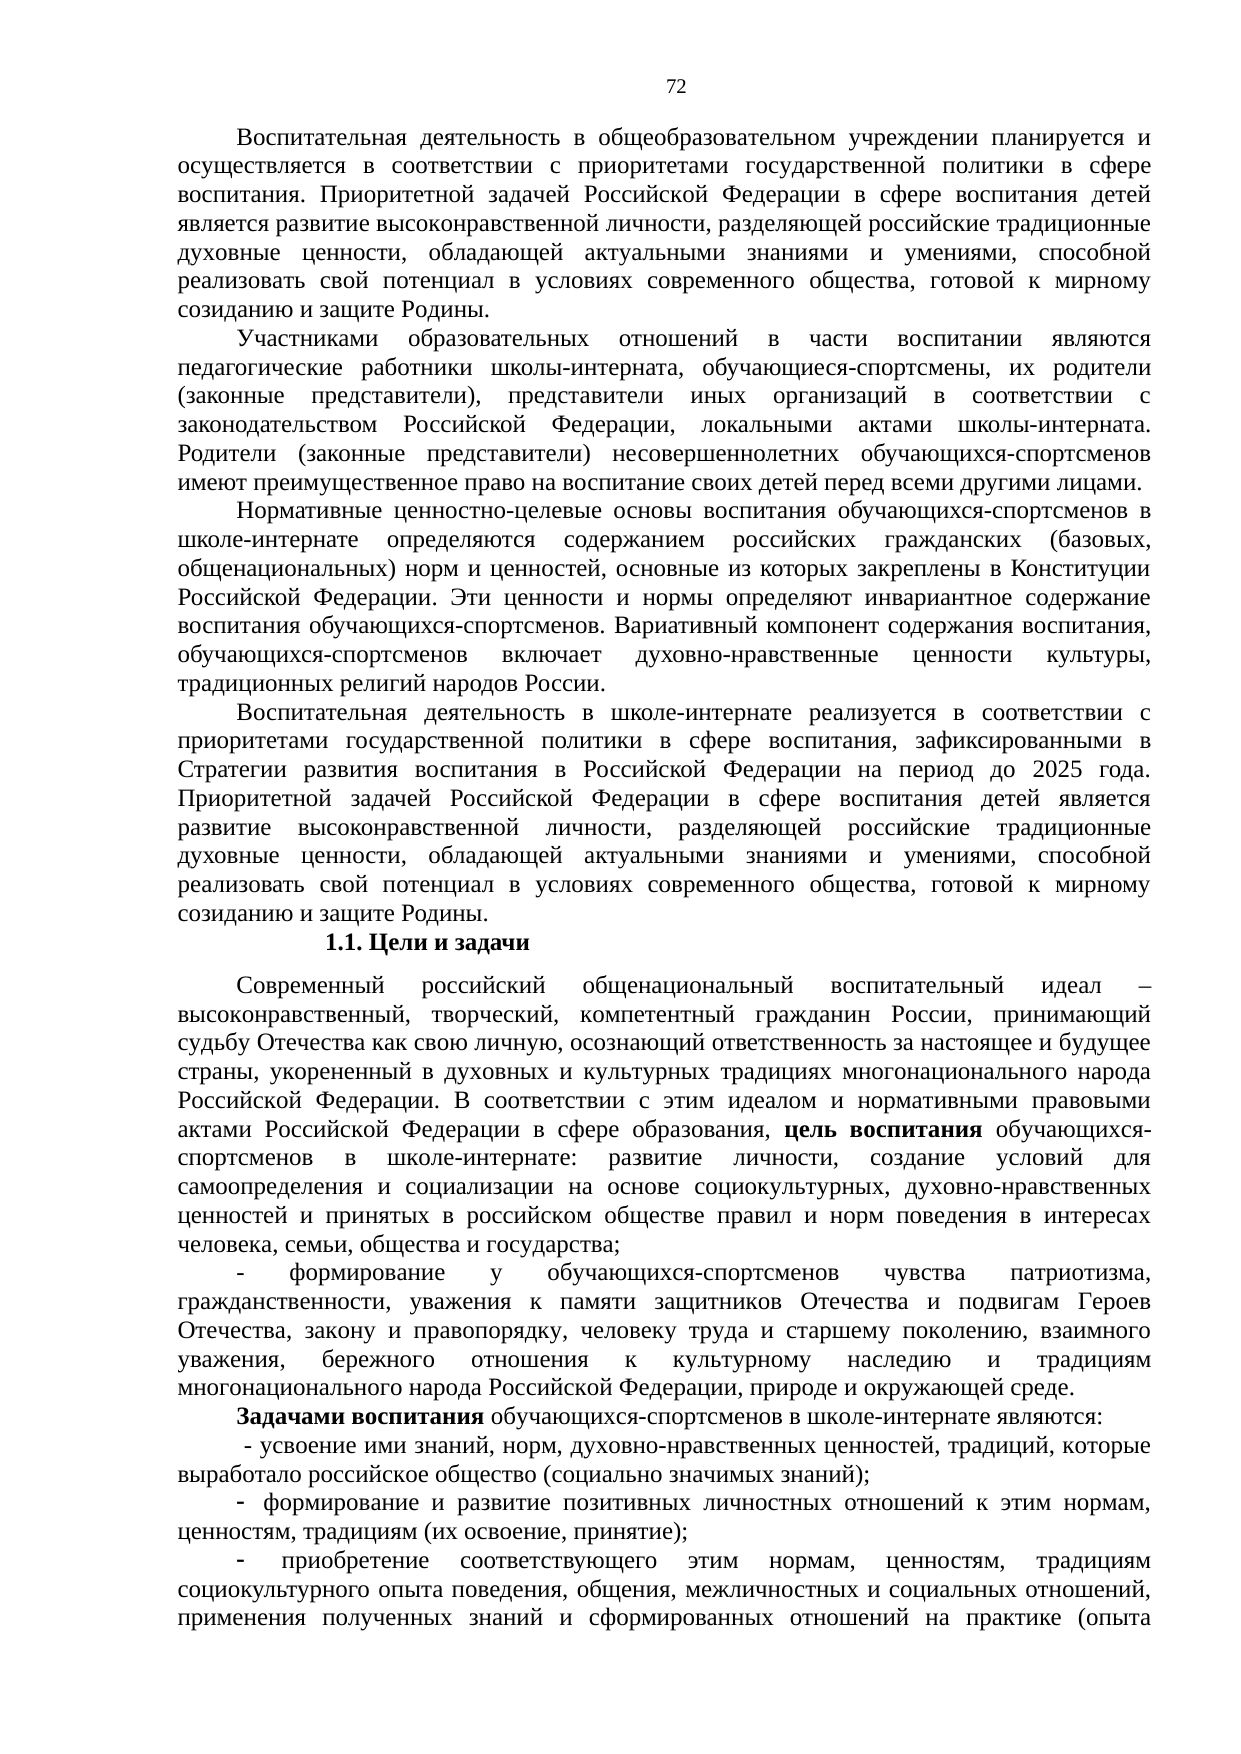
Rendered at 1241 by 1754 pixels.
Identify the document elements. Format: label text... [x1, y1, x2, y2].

text Нормативные ценностно-целевые основы воспитания обучающихся-спортсменов в школе-интернате определяются содержанием российских гражданских (базовых, общенациональных) норм и ценностей, основные из которых закреплены в Конституции Российской Федерации. Эти ценности и нормы определяют инвариантное содержание воспитания обучающихся-спортсменов. Вариативный компонент содержания воспитания, обучающихся-спортсменов включает духовно-нравственные ценности культуры, традиционных религий народов России. [177, 496, 1152, 697]
text 1.1. Цели и задачи [177, 927, 1152, 956]
text Задачами воспитания обучающихся-спортсменов в школе-интернате являются: [177, 1401, 1152, 1430]
text Современный российский общенациональный воспитательный идеал – высоконравственный, творческий, компетентный гражданин России, принимающий судьбу Отечества как свою личную, осознающий ответственность за настоящее и будущее страны, укорененный в духовных и культурных традициях многонационального народа Российской Федерации. В соответствии с этим идеалом и нормативными правовыми актами Российской Федерации в сфере образования, цель воспитания обучающихся-спортсменов в школе-интернате: развитие личности, создание условий для самоопределения и социализации на основе социокультурных, духовно-нравственных ценностей и принятых в российском обществе правил и норм поведения в интересах человека, семьи, общества и государства; [177, 970, 1152, 1257]
text Воспитательная деятельность в школе-интернате реализуется в соответствии с приоритетами государственной политики в сфере воспитания, зафиксированными в Стратегии развития воспитания в Российской Федерации на период до 2025 года. Приоритетной задачей Российской Федерации в сфере воспитания детей является развитие высоконравственной личности, разделяющей российские традиционные духовные ценности, обладающей актуальными знаниями и умениями, способной реализовать свой потенциал в условиях современного общества, готовой к мирному созиданию и защите Родины. [177, 697, 1152, 927]
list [177, 1545, 1152, 1631]
text - усвоение ими знаний, норм, духовно-нравственных ценностей, традиций, которые выработало российское общество (социально значимых знаний); [177, 1430, 1152, 1487]
text Воспитательная деятельность в общеобразовательном учреждении планируется и осуществляется в соответствии с приоритетами государственной политики в сфере воспитания. Приоритетной задачей Российской Федерации в сфере воспитания детей является развитие высоконравственной личности, разделяющей российские традиционные духовные ценности, обладающей актуальными знаниями и умениями, способной реализовать свой потенциал в условиях современного общества, готовой к мирному созиданию и защите Родины. [177, 122, 1152, 323]
list формирование и развитие позитивных личностных отношений к этим нормам, ценностям, традициям (их освоение, принятие); [177, 1487, 1152, 1545]
text - формирование у обучающихся-спортсменов чувства патриотизма, гражданственности, уважения к памяти защитников Отечества и подвигам Героев Отечества, закону и правопорядку, человеку труда и старшему поколению, взаимного уважения, бережного отношения к культурному наследию и традициям многонационального народа Российской Федерации, природе и окружающей среде. [177, 1257, 1152, 1401]
text Участниками образовательных отношений в части воспитании являются педагогические работники школы-интерната, обучающиеся-спортсмены, их родители (законные представители), представители иных организаций в соответствии с законодательством Российской Федерации, локальными актами школы-интерната. Родители (законные представители) несовершеннолетних обучающихся-спортсменов имеют преимущественное право на воспитание своих детей перед всеми другими лицами. [177, 323, 1152, 496]
